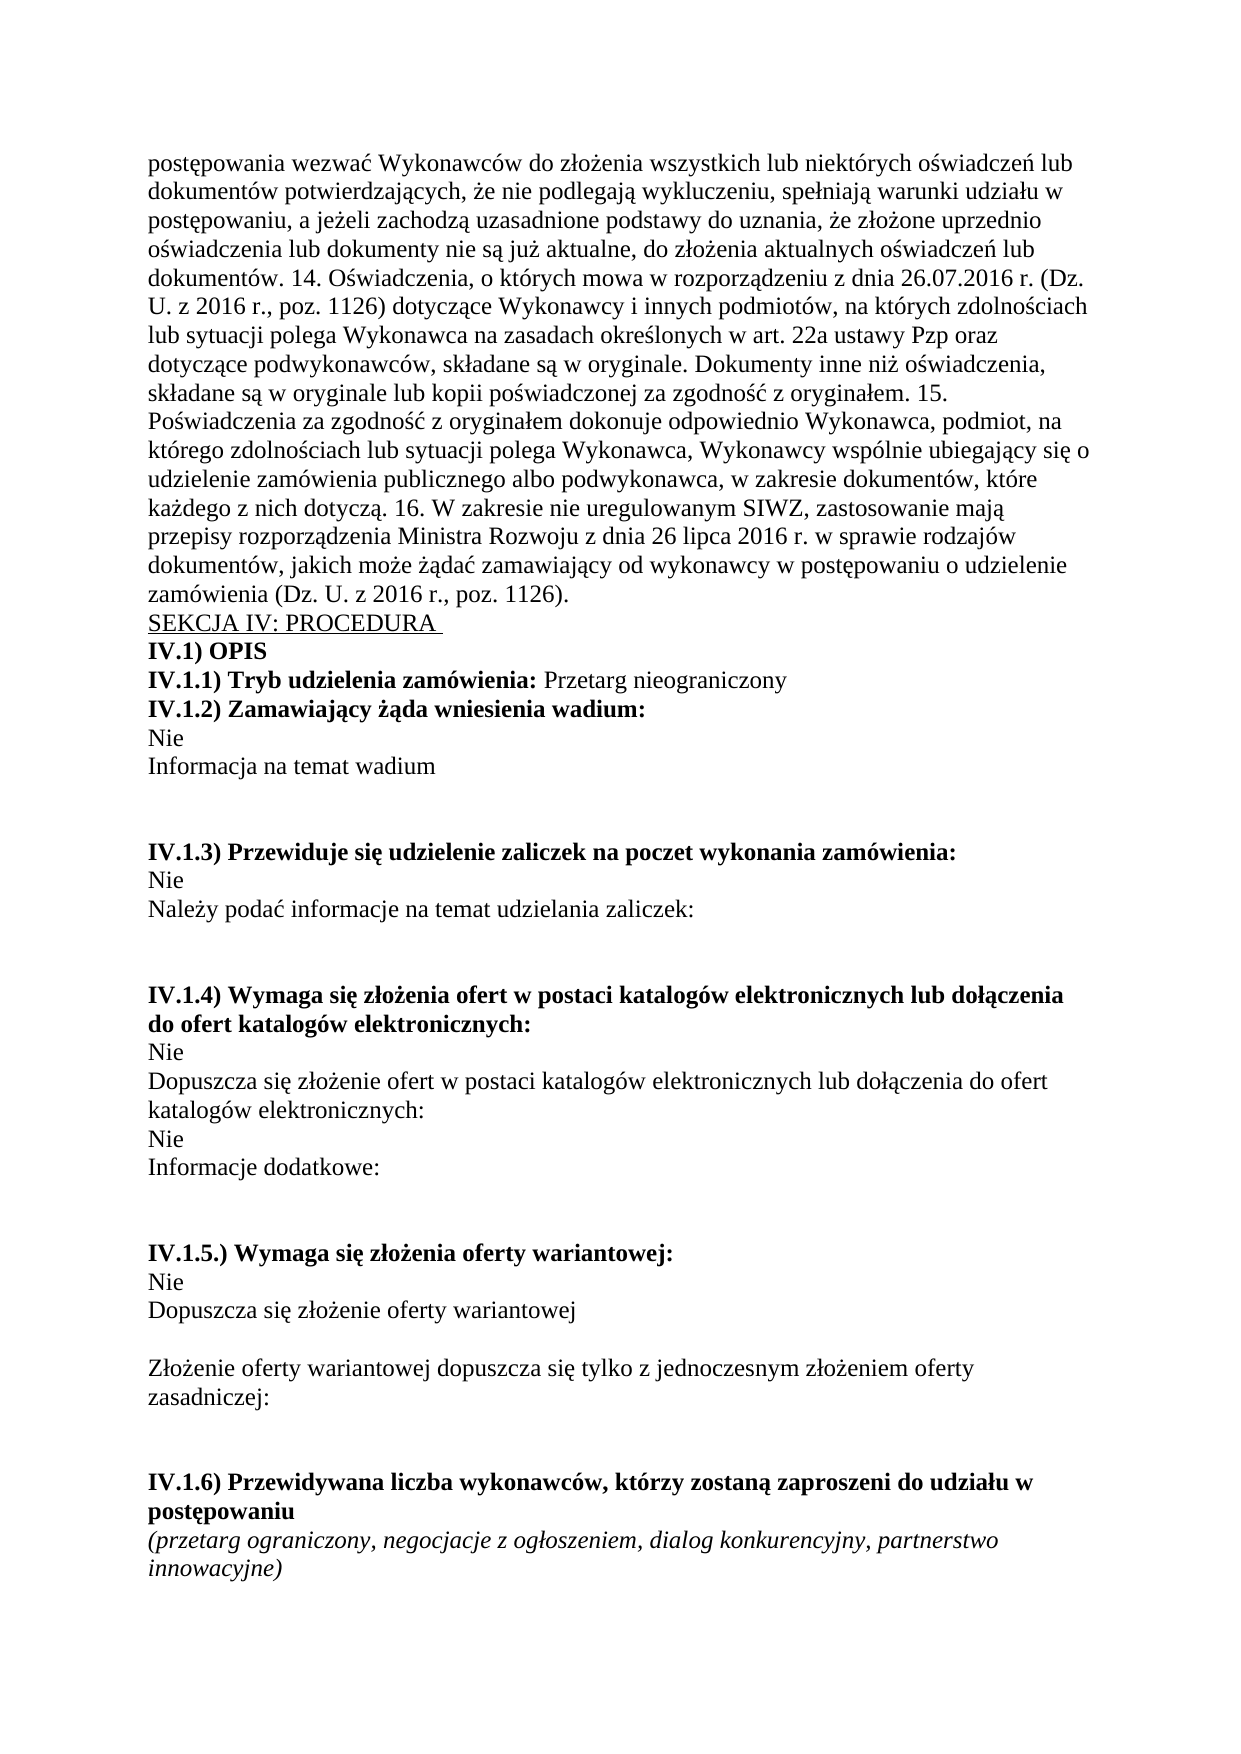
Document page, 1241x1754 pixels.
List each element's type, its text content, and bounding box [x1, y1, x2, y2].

text SEKCJA IV: PROCEDURA [148, 608, 1093, 636]
text Nie Informacja na temat wadium [148, 723, 1093, 808]
text IV.1.6) Przewidywana liczba wykonawców, którzy zostaną zaproszeni do udziału w postępowaniu (przetarg ograniczony, negocjacje z ogłoszeniem, dialog konkurencyjny, partnerstwo innowacyjne) [148, 1438, 1093, 1582]
text Nie Należy podać informacje na temat udzielania zaliczek: [148, 866, 1093, 951]
text IV.1.4) Wymaga się złożenia ofert w postaci katalogów elektronicznych lub dołączenia do ofert katalogów elektronicznych: [148, 951, 1093, 1037]
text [148, 148, 1093, 608]
text Nie Dopuszcza się złożenie oferty wariantowej Złożenie oferty wariantowej dopuszcza się tylko z jednoczesnym złożeniem oferty zasadniczej: [148, 1267, 1093, 1438]
text IV.1) OPIS IV.1.1) Tryb udzielenia zamówienia: Przetarg nieograniczony IV.1.2) Zamawiający żąda wniesienia wadium: [148, 636, 1093, 723]
text IV.1.5.) Wymaga się złożenia oferty wariantowej: [148, 1209, 1093, 1267]
text IV.1.3) Przewiduje się udzielenie zaliczek na poczet wykonania zamówienia: [148, 808, 1093, 866]
text Nie Dopuszcza się złożenie ofert w postaci katalogów elektronicznych lub dołączenia do ofert katalogów elektronicznych: Nie Informacje dodatkowe: [148, 1037, 1093, 1209]
